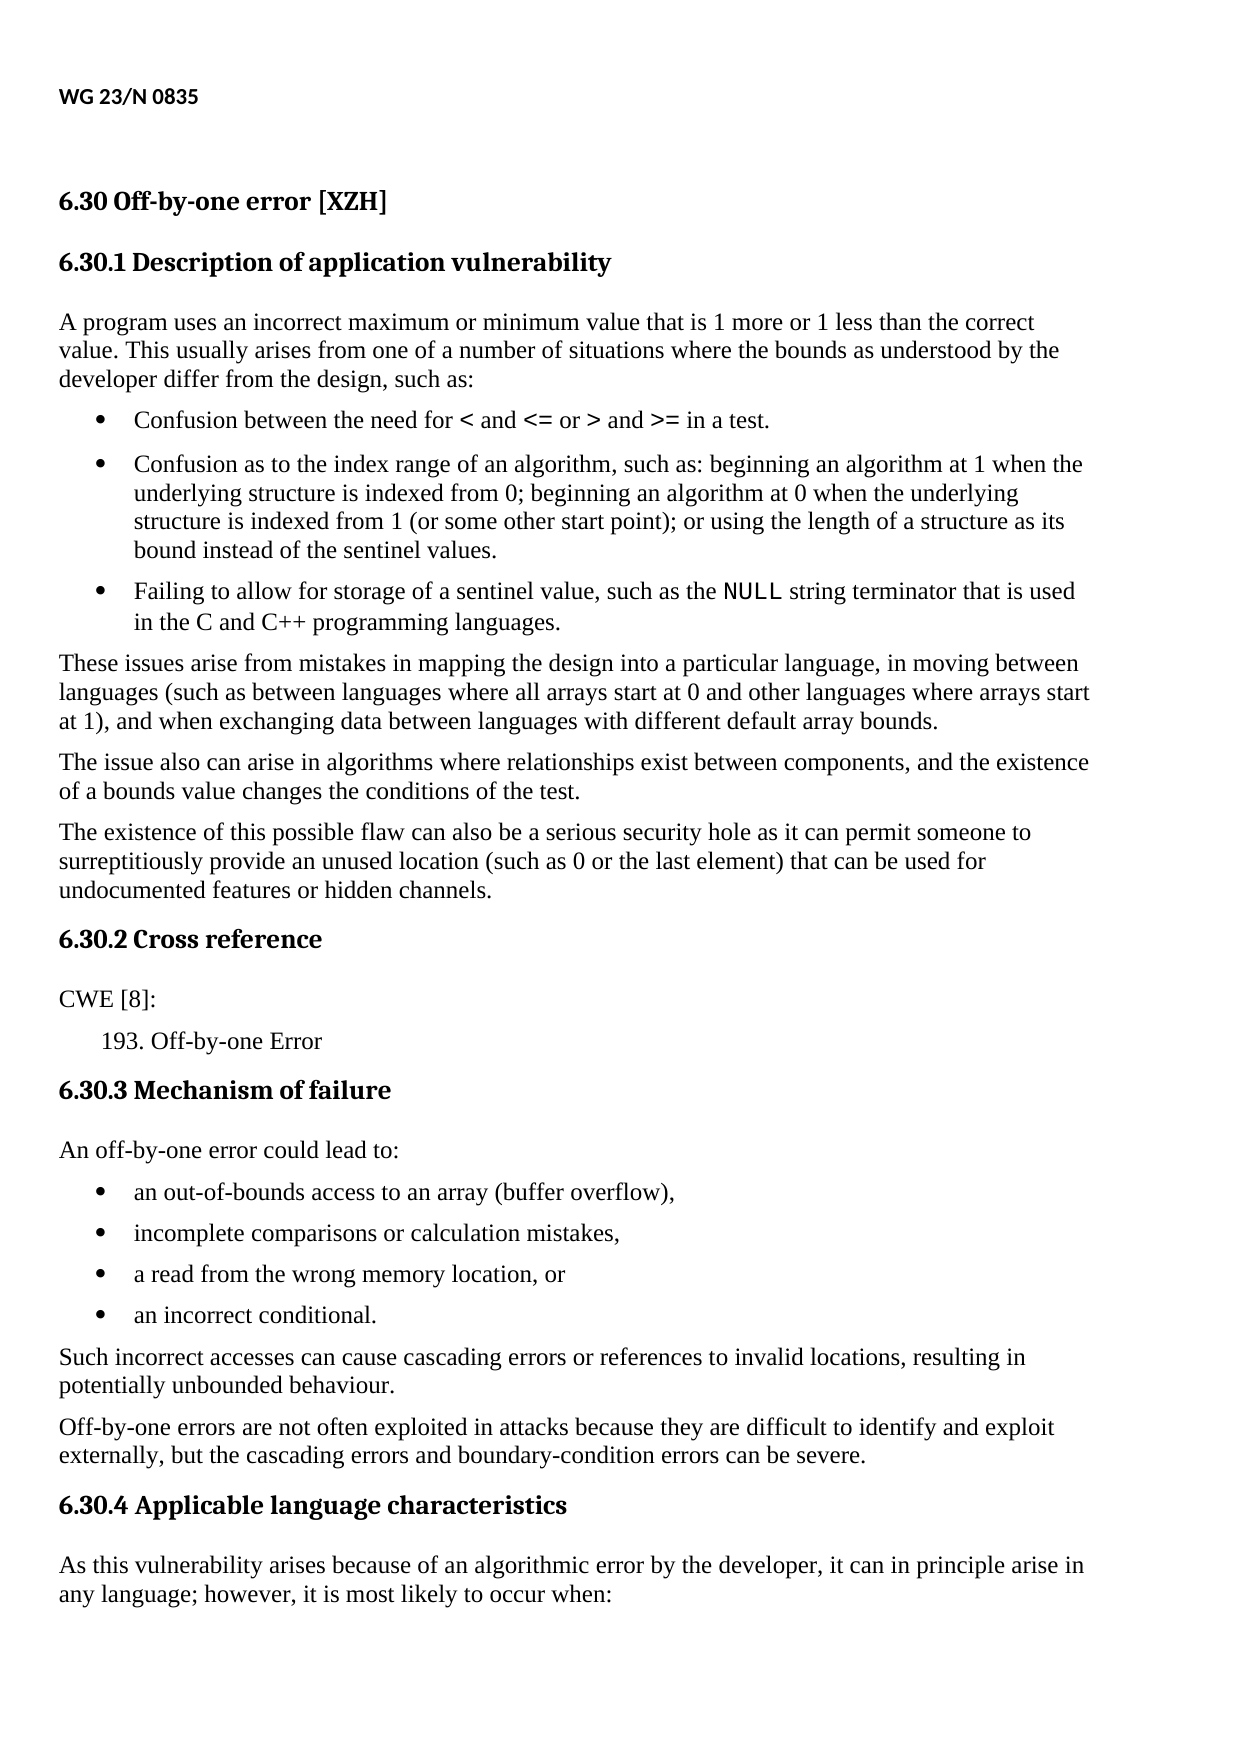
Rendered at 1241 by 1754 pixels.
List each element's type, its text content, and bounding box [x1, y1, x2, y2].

text A program uses an incorrect maximum or minimum value that is 1 more or 1 less than the correct value. This usually arises from one of a number of situations where the bounds as understood by the developer differ from the design, such as: [58, 307, 1099, 393]
text 193. Off-by-one Error [101, 1026, 1099, 1054]
list Failing to allow for storage of a sentinel value, such as the NULL string terminator that is used in the C and C++ programming languages. [96, 576, 1099, 636]
text CWE [8]: [58, 984, 1099, 1013]
text These issues arise from mistakes in mapping the design into a particular language, in moving between languages (such as between languages where all arrays start at 0 and other languages where arrays start at 1), and when exchanging data between languages with different default array bounds. [58, 648, 1099, 735]
list Confusion between the need for < and <= or > and >= in a test. [96, 406, 1099, 436]
text The issue also can arise in algorithms where relationships exist between components, and the existence of a bounds value changes the conditions of the test. [58, 747, 1099, 805]
list incomplete comparisons or calculation mistakes, [96, 1218, 1099, 1247]
subtitle 6.30.3 Mechanism of failure [58, 1075, 1099, 1106]
subtitle 6.30 Off-by-one error [XZH] [58, 186, 1099, 217]
subtitle 6.30.2 Cross reference [58, 924, 1099, 956]
subtitle 6.30.4 Applicable language characteristics [58, 1490, 1099, 1521]
text Such incorrect accesses can cause cascading errors or references to invalid locations, resulting in potentially unbounded behaviour. [58, 1342, 1099, 1399]
text As this vulnerability arises because of an algorithmic error by the developer, it can in principle arise in any language; however, it is most likely to occur when: [58, 1550, 1099, 1608]
list an incorrect conditional. [96, 1300, 1099, 1329]
list a read from the wrong memory location, or [96, 1259, 1099, 1288]
list an out-of-bounds access to an array (buffer overflow), [96, 1177, 1099, 1205]
text The existence of this possible flaw can also be a serious security hole as it can permit someone to surreptitiously provide an unused location (such as 0 or the last element) that can be used for undocumented features or hidden channels. [58, 817, 1099, 903]
subtitle 6.30.1 Description of application vulnerability [58, 247, 1099, 278]
text Off-by-one errors are not often exploited in attacks because they are difficult to identify and exploit externally, but the cascading errors and boundary-condition errors can be severe. [58, 1412, 1099, 1469]
list Confusion as to the index range of an algorithm, such as: beginning an algorithm at 1 when the underlying structure is indexed from 0; beginning an algorithm at 0 when the underlying structure is indexed from 1 (or some other start point); or using the length of a structure as its bound instead of the sentinel values. [96, 449, 1099, 564]
text An off-by-one error could lead to: [58, 1135, 1099, 1164]
